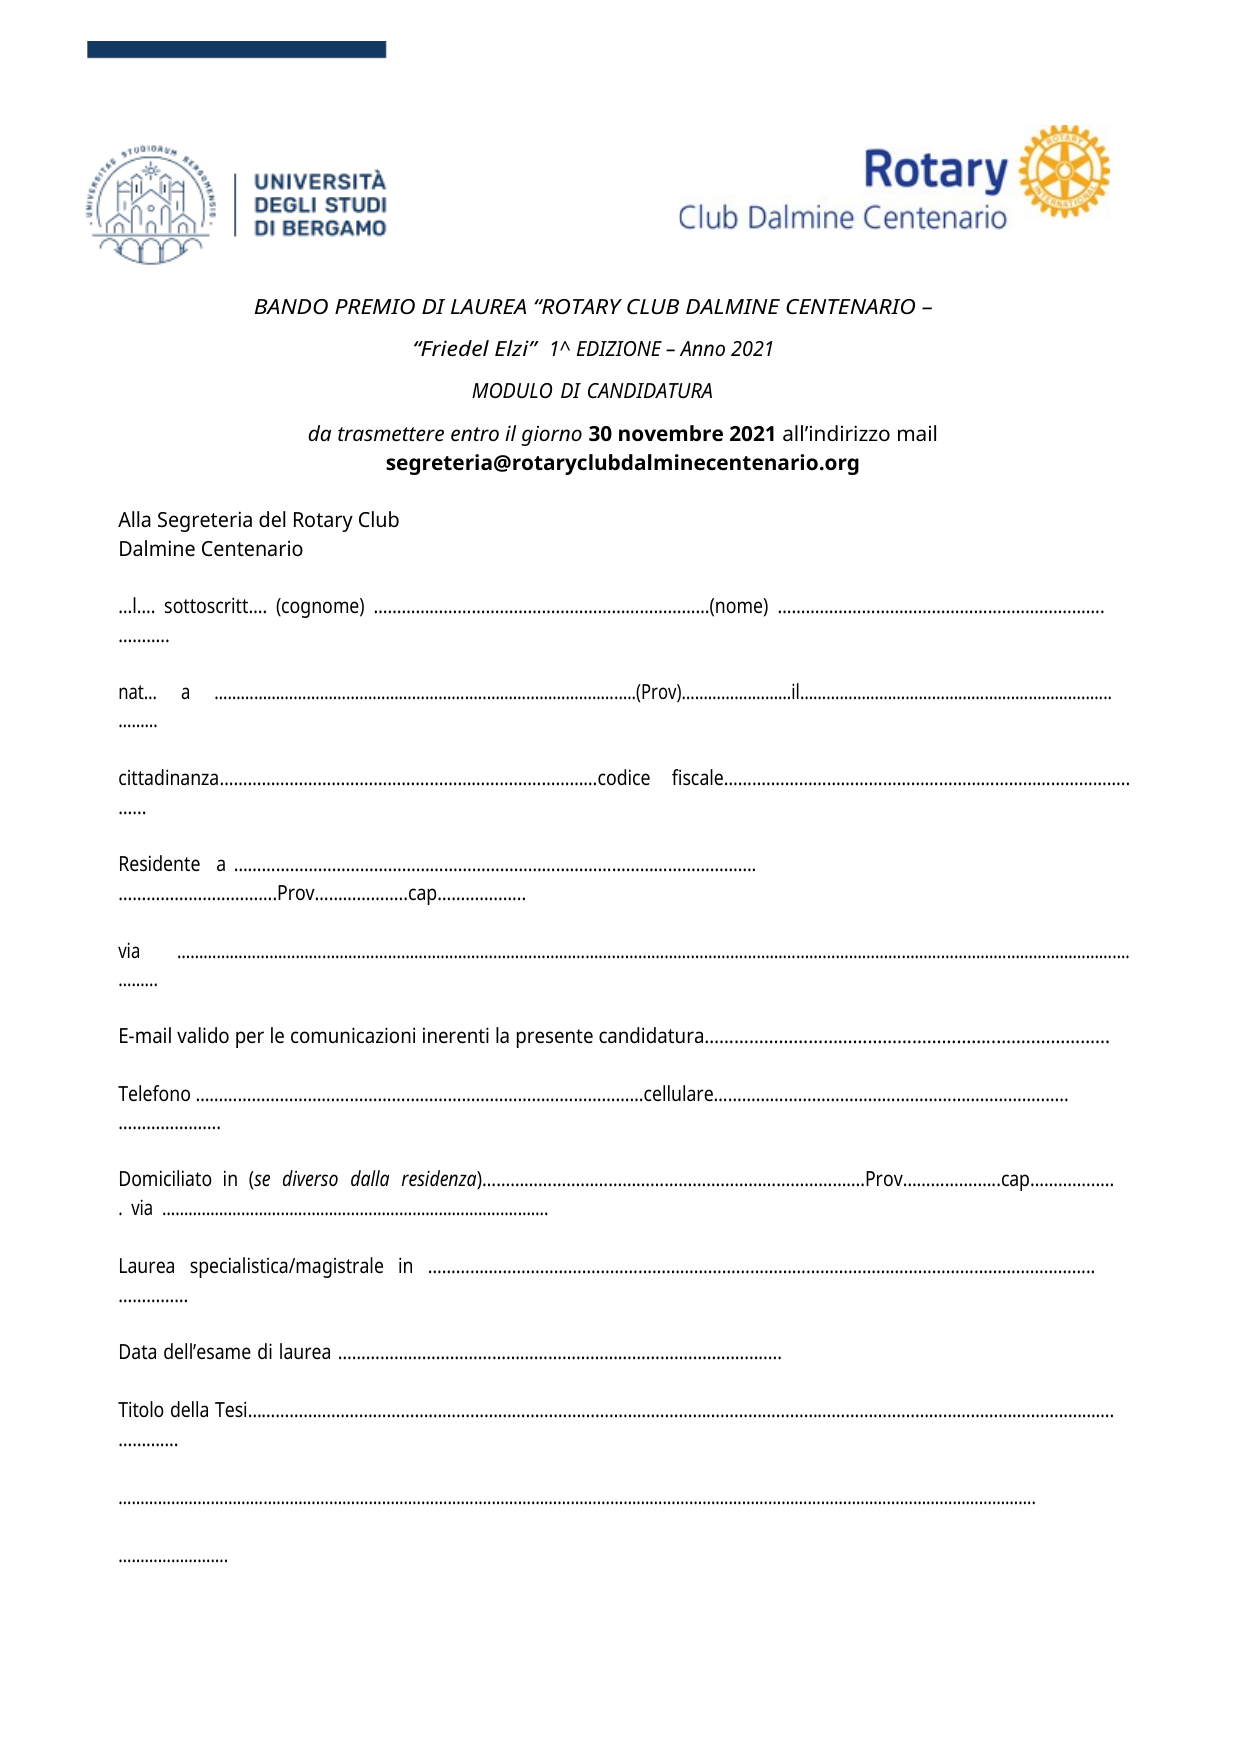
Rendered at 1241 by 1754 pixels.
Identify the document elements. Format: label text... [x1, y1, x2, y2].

text Data dell’esame di laurea …………………………………………………………………..……............ [118, 1337, 1134, 1366]
picture [679, 125, 1111, 230]
text via ……………………………………………………………………………………………………………………………………………………………………………………………….……... [118, 936, 1134, 993]
text Laurea specialistica/magistrale in ……………………………………………………………………………………………………………………………..…………… [118, 1251, 1134, 1308]
text Alla Segreteria del Rotary Club Dalmine Centenario [118, 505, 460, 562]
text BANDO PREMIO DI LAUREA “ROTARY CLUB DALMINE CENTENARIO – [165, 292, 1021, 321]
text “Friedel Elzi” 1^ EDIZIONE – Anno 2021 [165, 334, 1021, 363]
text cittadinanza………………………………………………………………………codice fiscale………….………………………………………………………………..…... [118, 763, 1134, 820]
text E-mail valido per le comunicazioni inerenti la presente candidatura…………………………………………………..……..…………... [118, 1022, 1134, 1050]
text Titolo della Tesi…………………………………………………………………………………………………………………………………………………………………….…………. [118, 1396, 1134, 1452]
text . via ………………………………………………………………..….………. [118, 1193, 1134, 1222]
text Domiciliato in (se diverso dalla residenza)……………………………………………………………………….Prov…………….…..cap…………..…. [118, 1164, 1134, 1193]
text nat… a ………………………………………………….….……………………..….….(Prov)…………….………il………………………………………….…………….…...……… [118, 677, 1134, 734]
text …l…. sottoscritt…. (cognome) ………………………………………………………………(nome) ………………………………………..…………….…….……….. [118, 591, 1134, 648]
text ……………………………………………………………………….……………………………………………………………………………………………………………….……………………. [118, 1482, 1134, 1568]
text MODULO DI CANDIDATURA [165, 376, 1021, 405]
text da trasmettere entro il giorno 30 novembre 2021 all’indirizzo mail segreteria@rotaryclubdalminecentenario.org [180, 419, 1066, 476]
text Telefono ……………………………………………………………………………………cellulare……………………………………………………………..…..…………………. [118, 1079, 1134, 1136]
text Residente a ………………………………………………………………………………………………….…………………………….Prov………………..cap…………..….. [118, 849, 1134, 906]
